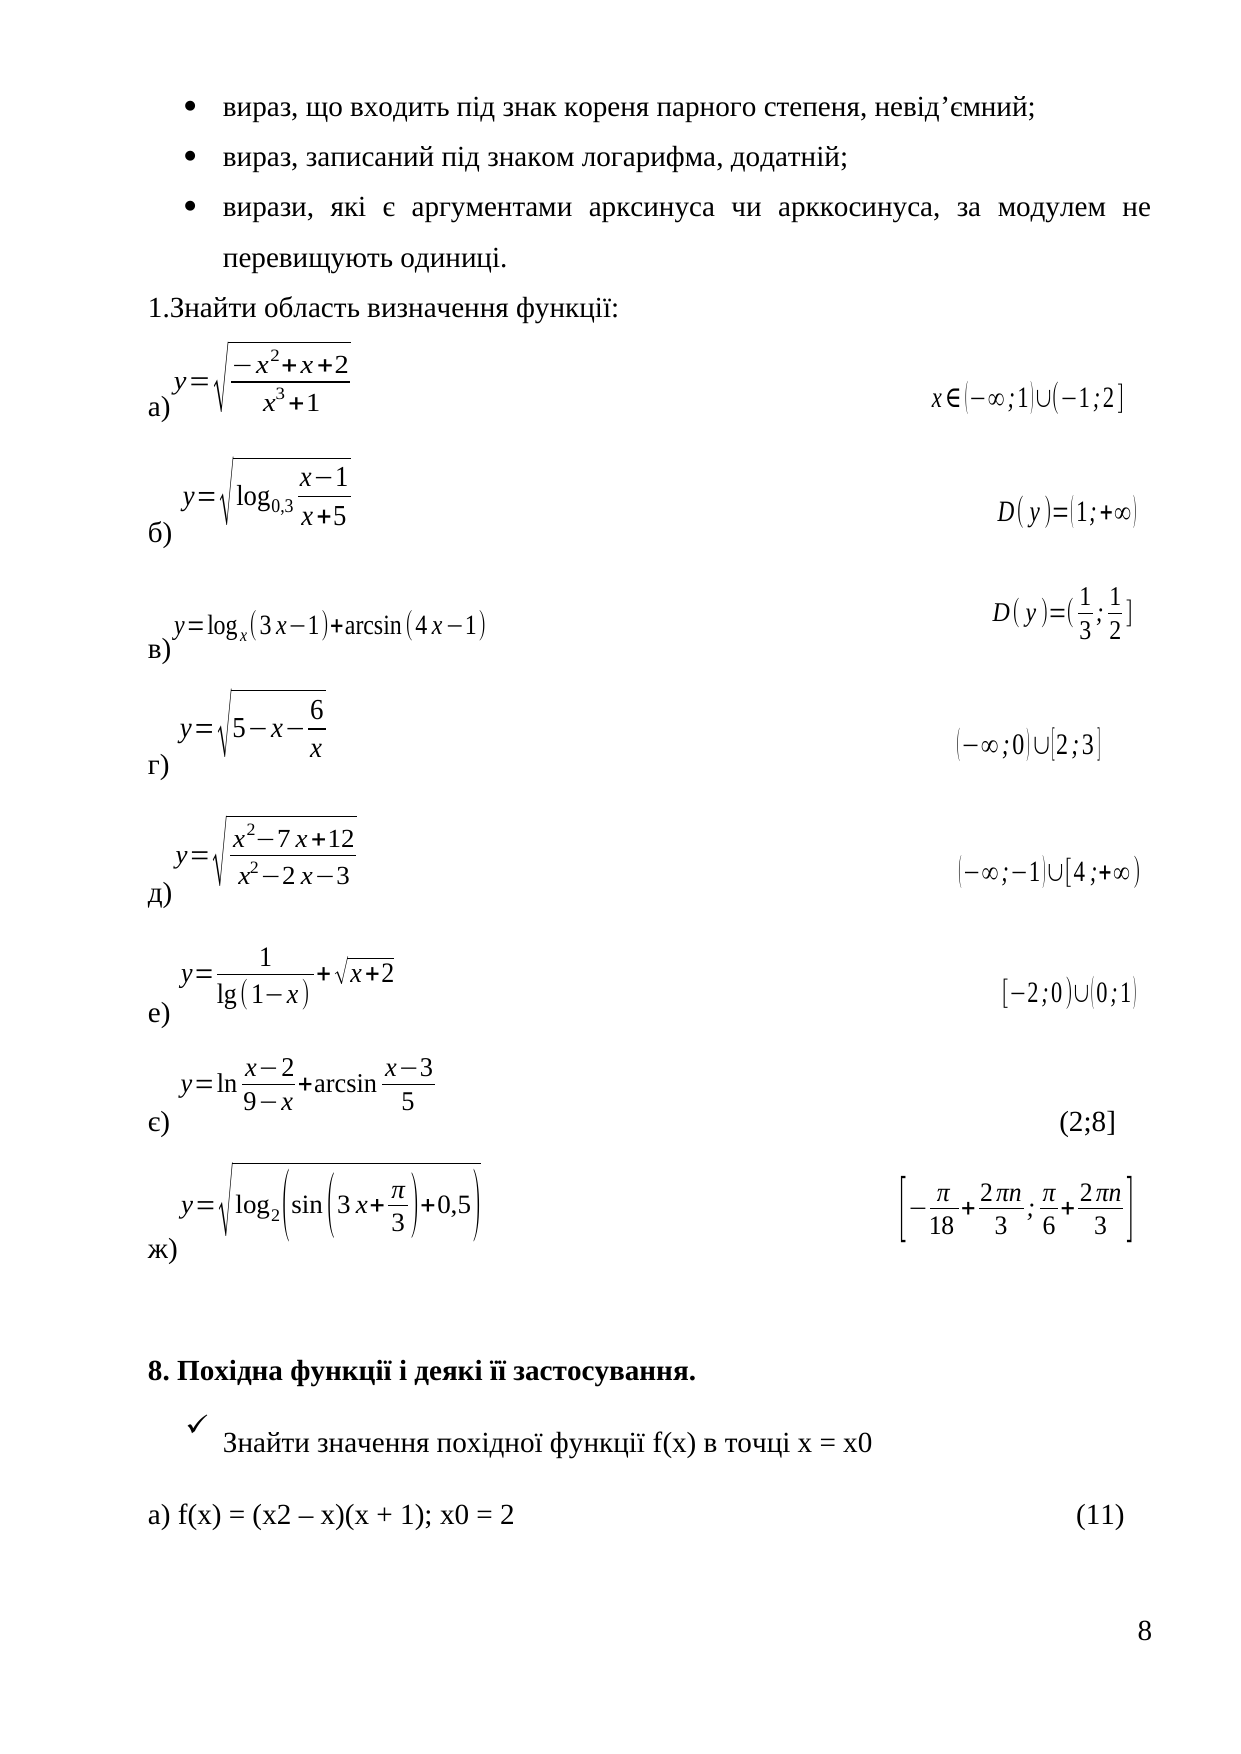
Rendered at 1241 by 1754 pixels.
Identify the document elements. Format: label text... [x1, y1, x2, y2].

list вираз, що входить під знак кореня парного степеня, невід’ємний; [185, 89, 1152, 122]
text а) [148, 341, 1152, 422]
list вираз, записаний під знаком логарифма, додатній; [185, 139, 1152, 173]
text г) [148, 688, 1152, 781]
text є) (2;8] [148, 1053, 1152, 1138]
text 1.Знайти область визначення функції: [148, 290, 1152, 324]
text д) [148, 814, 1152, 908]
text е) [148, 942, 1152, 1029]
text 8. Похідна функції і деякі її застосування. [148, 1339, 1152, 1387]
text б) [148, 456, 1152, 548]
list Знайти значення похідної функції f(х) в точці х = х0 [185, 1411, 1152, 1458]
text в) [148, 582, 1152, 664]
list вирази, які є аргументами арксинуса чи арккосинуса, за модулем не перевищують одиниці. [185, 189, 1152, 273]
text ж) [148, 1162, 1152, 1264]
text а) f(x) = (x2 – x)(x + 1); x0 = 2 (11) [148, 1482, 1152, 1530]
